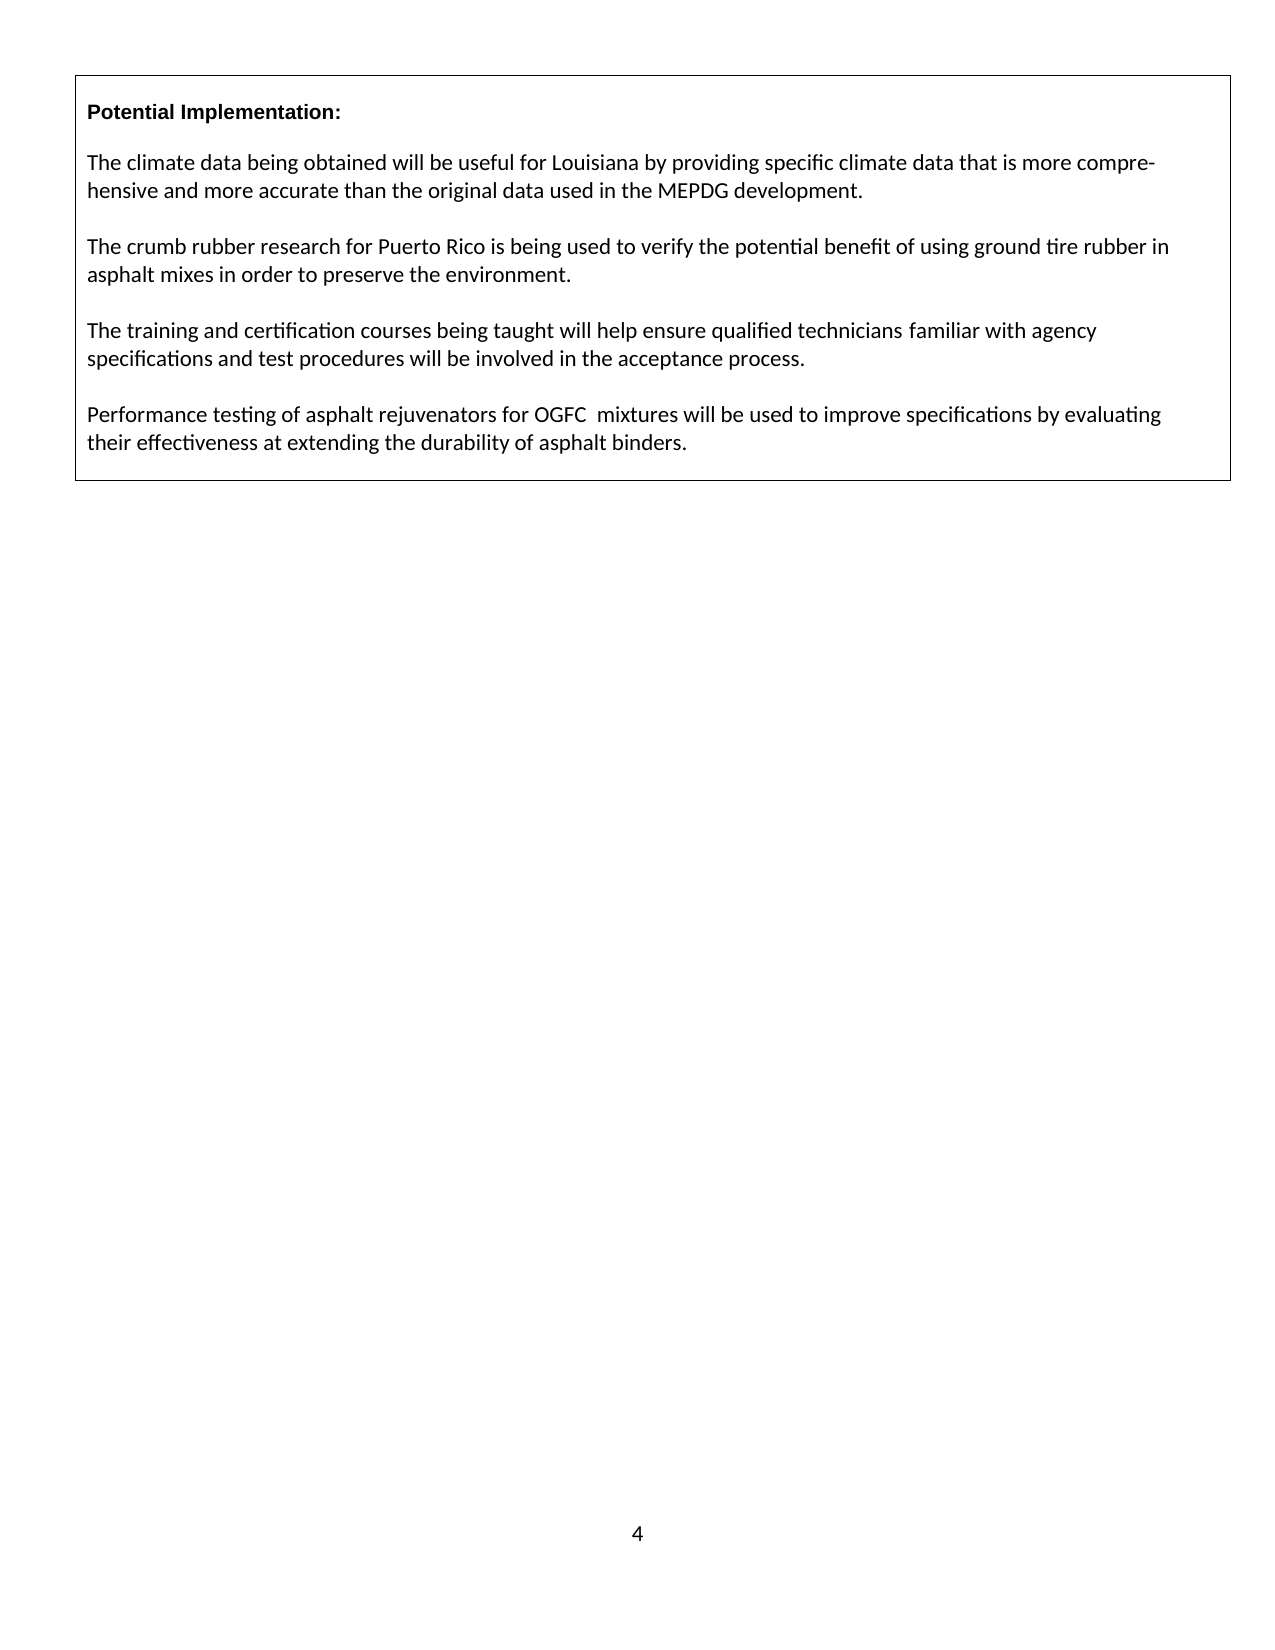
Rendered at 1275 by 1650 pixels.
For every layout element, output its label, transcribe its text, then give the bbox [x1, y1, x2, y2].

table_header Potential Implementation: The climate data being obtained will be useful for Louisiana by providing specific climate data that is more compre- hensive and more accurate than the original data used in the MEPDG development. The crumb rubber research for Puerto Rico is being used to verify the potential benefit of using ground tire rubber in asphalt mixes in order to preserve the environment. The training and certification courses being taught will help ensure qualified technicians familiar with agency specifications and test procedures will be involved in the acceptance process. Performance testing of asphalt rejuvenators for OGFC mixtures will be used to improve specifications by evaluating their effectiveness at extending the durability of asphalt binders. [76, 76, 1230, 480]
